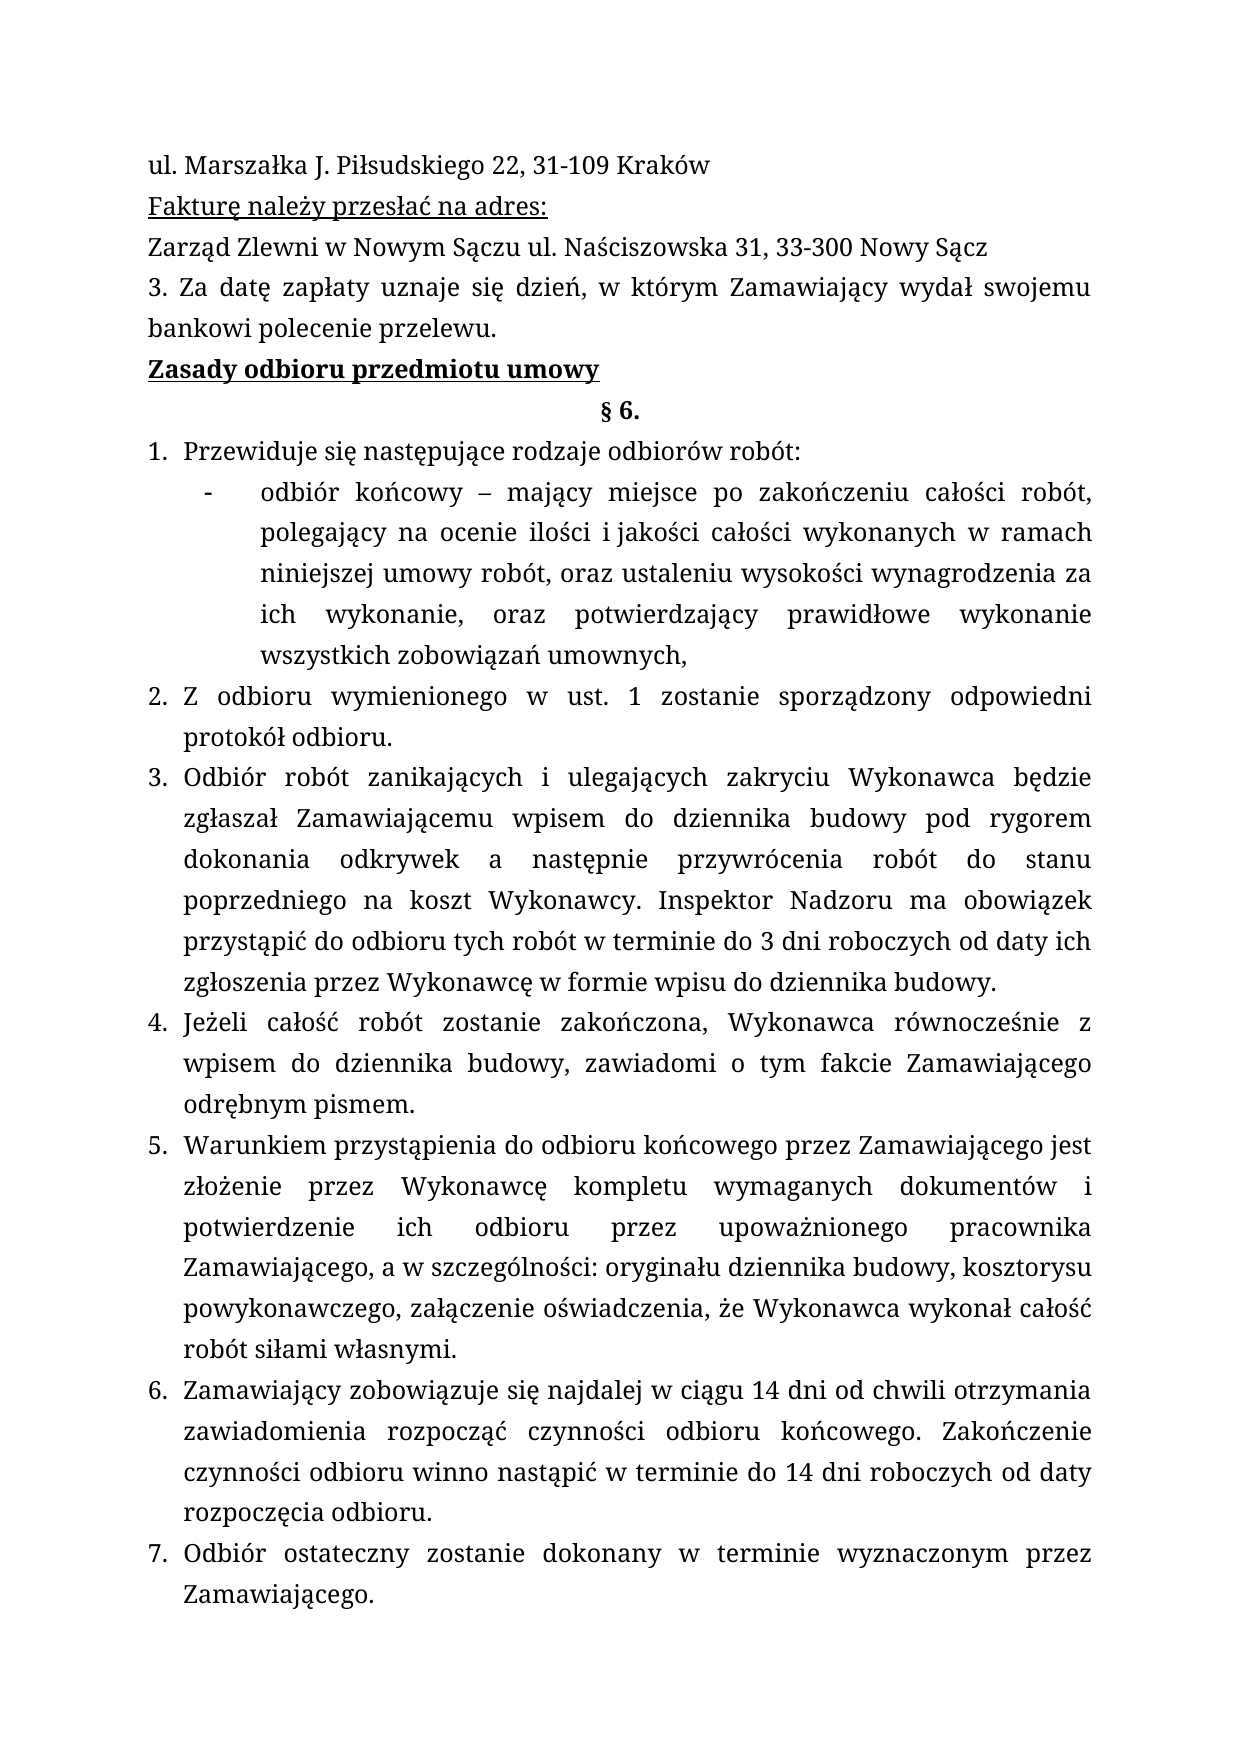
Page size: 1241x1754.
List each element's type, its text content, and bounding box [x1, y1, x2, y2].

text Fakturę należy przesłać na adres: [148, 188, 1093, 222]
list Odbiór ostateczny zostanie dokonany w terminie wyznaczonym przez Zamawiającego. [148, 1536, 1093, 1611]
list odbiór końcowy – mający miejsce po zakończeniu całości robót, polegający na ocenie ilości i jakości całości wykonanych w ramach niniejszej umowy robót, oraz ustaleniu wysokości wynagrodzenia za ich wykonanie, oraz potwierdzający prawidłowe wykonanie wszystkich zobowiązań umownych, [204, 474, 1093, 672]
list Z odbioru wymienionego w ust. 1 zostanie sporządzony odpowiedni protokół odbioru. [148, 678, 1093, 753]
text 3. Za datę zapłaty uznaje się dzień, w którym Zamawiający wydał swojemu bankowi polecenie przelewu. [148, 270, 1093, 345]
list Warunkiem przystąpienia do odbioru końcowego przez Zamawiającego jest złożenie przez Wykonawcę kompletu wymaganych dokumentów i potwierdzenie ich odbioru przez upoważnionego pracownika Zamawiającego, a w szczególności: oryginału dziennika budowy, kosztorysu powykonawczego, załączenie oświadczenia, że Wykonawca wykonał całość robót siłami własnymi. [148, 1128, 1093, 1366]
list Odbiór robót zanikających i ulegających zakryciu Wykonawca będzie zgłaszał Zamawiającemu wpisem do dziennika budowy pod rygorem dokonania odkrywek a następnie przywrócenia robót do stanu poprzedniego na koszt Wykonawcy. Inspektor Nadzoru ma obowiązek przystąpić do odbioru tych robót w terminie do 3 dni roboczych od daty ich zgłoszenia przez Wykonawcę w formie wpisu do dziennika budowy. [148, 760, 1093, 998]
list Jeżeli całość robót zostanie zakończona, Wykonawca równocześnie z wpisem do dziennika budowy, zawiadomi o tym fakcie Zamawiającego odrębnym pismem. [148, 1005, 1093, 1121]
text ul. Marszałka J. Piłsudskiego 22, 31-109 Kraków [148, 148, 1093, 182]
list Przewiduje się następujące rodzaje odbiorów robót: [148, 433, 1093, 467]
list Zamawiający zobowiązuje się najdalej w ciągu 14 dni od chwili otrzymania zawiadomienia rozpocząć czynności odbioru końcowego. Zakończenie czynności odbioru winno nastąpić w terminie do 14 dni roboczych od daty rozpoczęcia odbioru. [148, 1373, 1093, 1529]
text Zasady odbioru przedmiotu umowy [148, 352, 1093, 386]
text Zarząd Zlewni w Nowym Sączu ul. Naściszowska 31, 33-300 Nowy Sącz [148, 229, 1093, 263]
text 6. [148, 393, 1093, 427]
